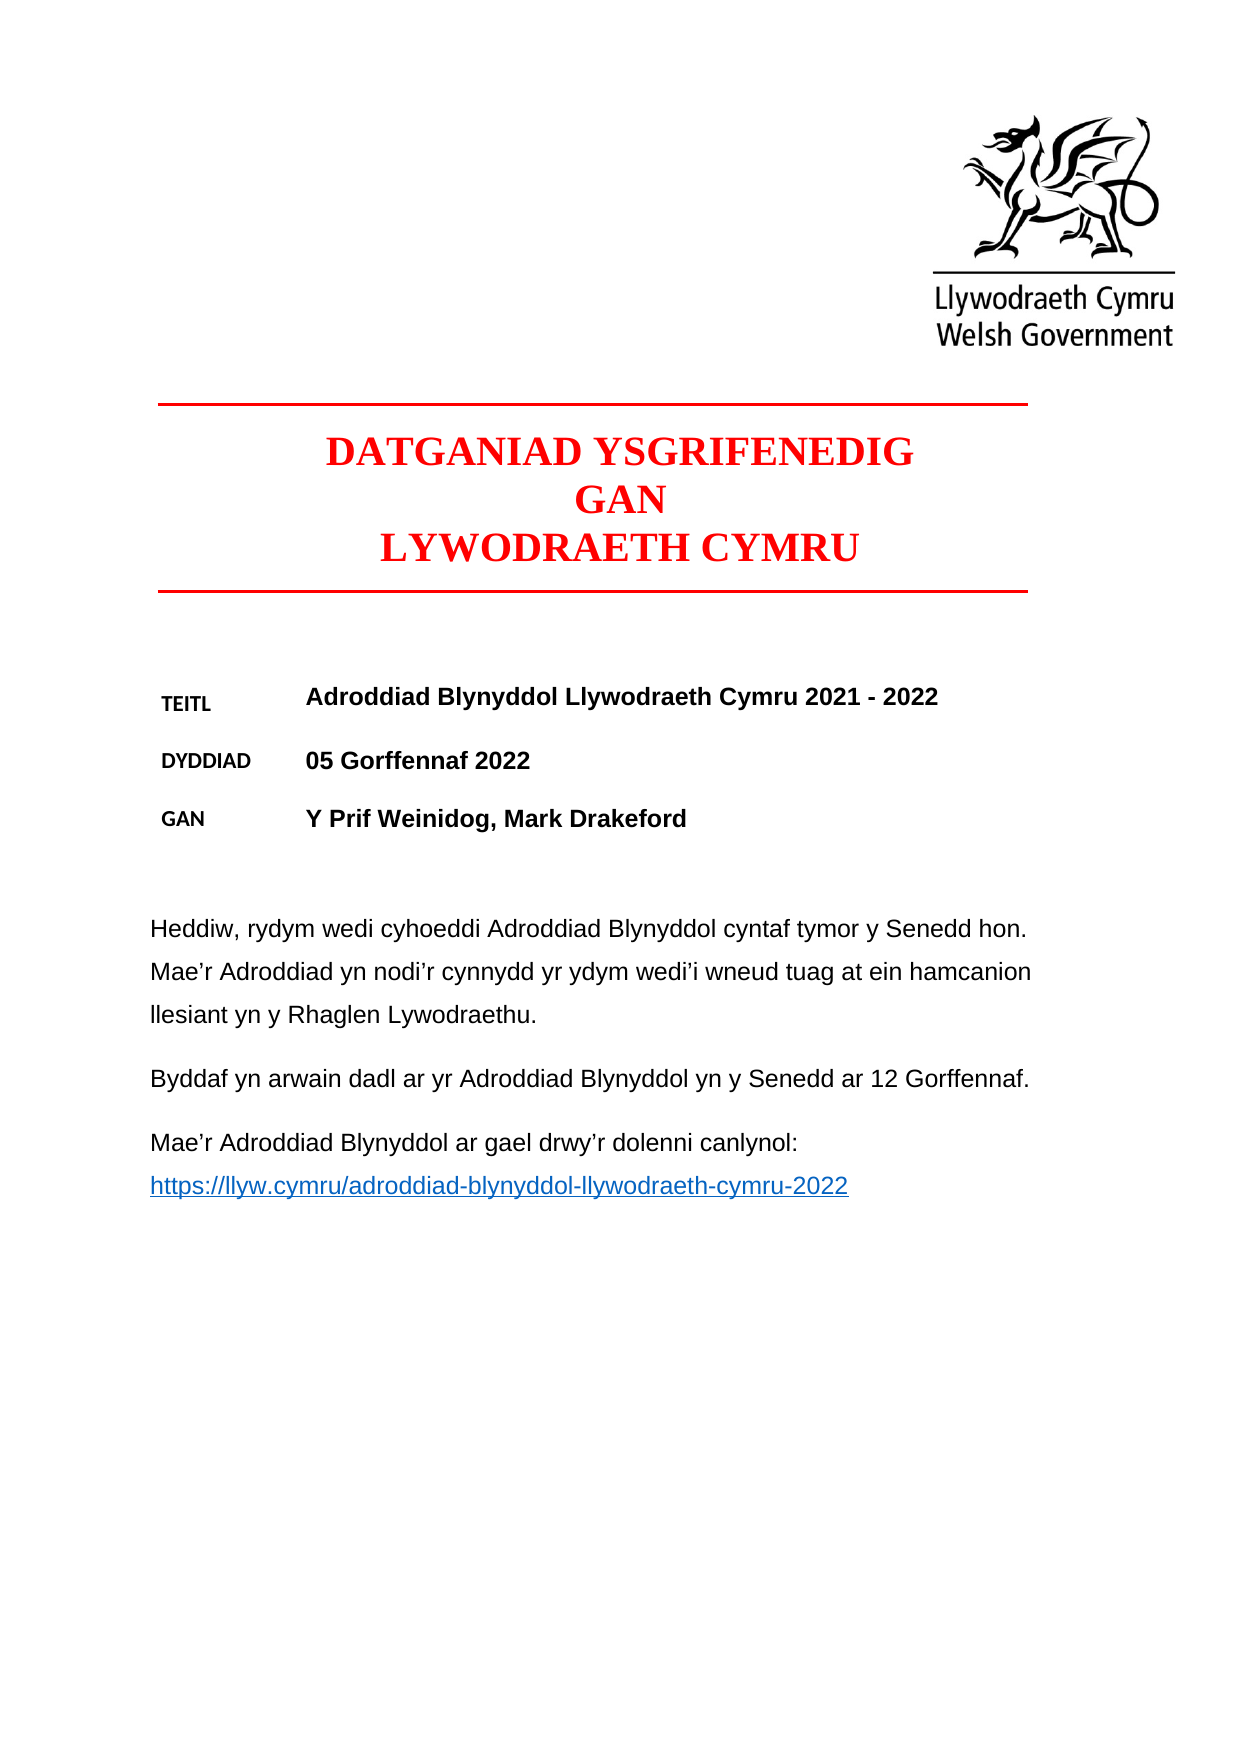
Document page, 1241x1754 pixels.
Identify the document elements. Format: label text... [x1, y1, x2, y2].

text Mae’r Adroddiad Blynyddol ar gael drwy’r dolenni canlynol: https://llyw.cymru/adroddiad-blynyddol-llywodraeth-cymru-2022 [150, 1128, 1090, 1200]
table_cell GAN [150, 791, 294, 849]
text Byddaf yn arwain dadl ar yr Adroddiad Blynyddol yn y Senedd ar 12 Gorffennaf. [150, 1064, 1090, 1093]
table_cell 05 Gorffennaf 2022 [294, 734, 1121, 791]
subtitle DATGANIAD YSGRIFENEDIG [150, 427, 1090, 475]
table_cell Y Prif Weinidog, Mark Drakeford [294, 791, 1121, 849]
picture [932, 115, 1175, 346]
subtitle GAN [150, 475, 1090, 523]
table_header Adroddiad Blynyddol Llywodraeth Cymru 2021 - 2022 [294, 677, 1121, 733]
table_cell DYDDIAD [150, 734, 294, 791]
subtitle LYWODRAETH CYMRU [150, 523, 1090, 571]
table_header TEITL [150, 677, 294, 733]
text Heddiw, rydym wedi cyhoeddi Adroddiad Blynyddol cyntaf tymor y Senedd hon. Mae’r Adroddiad yn nodi’r cynnydd yr ydym wedi’i wneud tuag at ein hamcanion llesiant yn y Rhaglen Lywodraethu. [150, 914, 1090, 1029]
